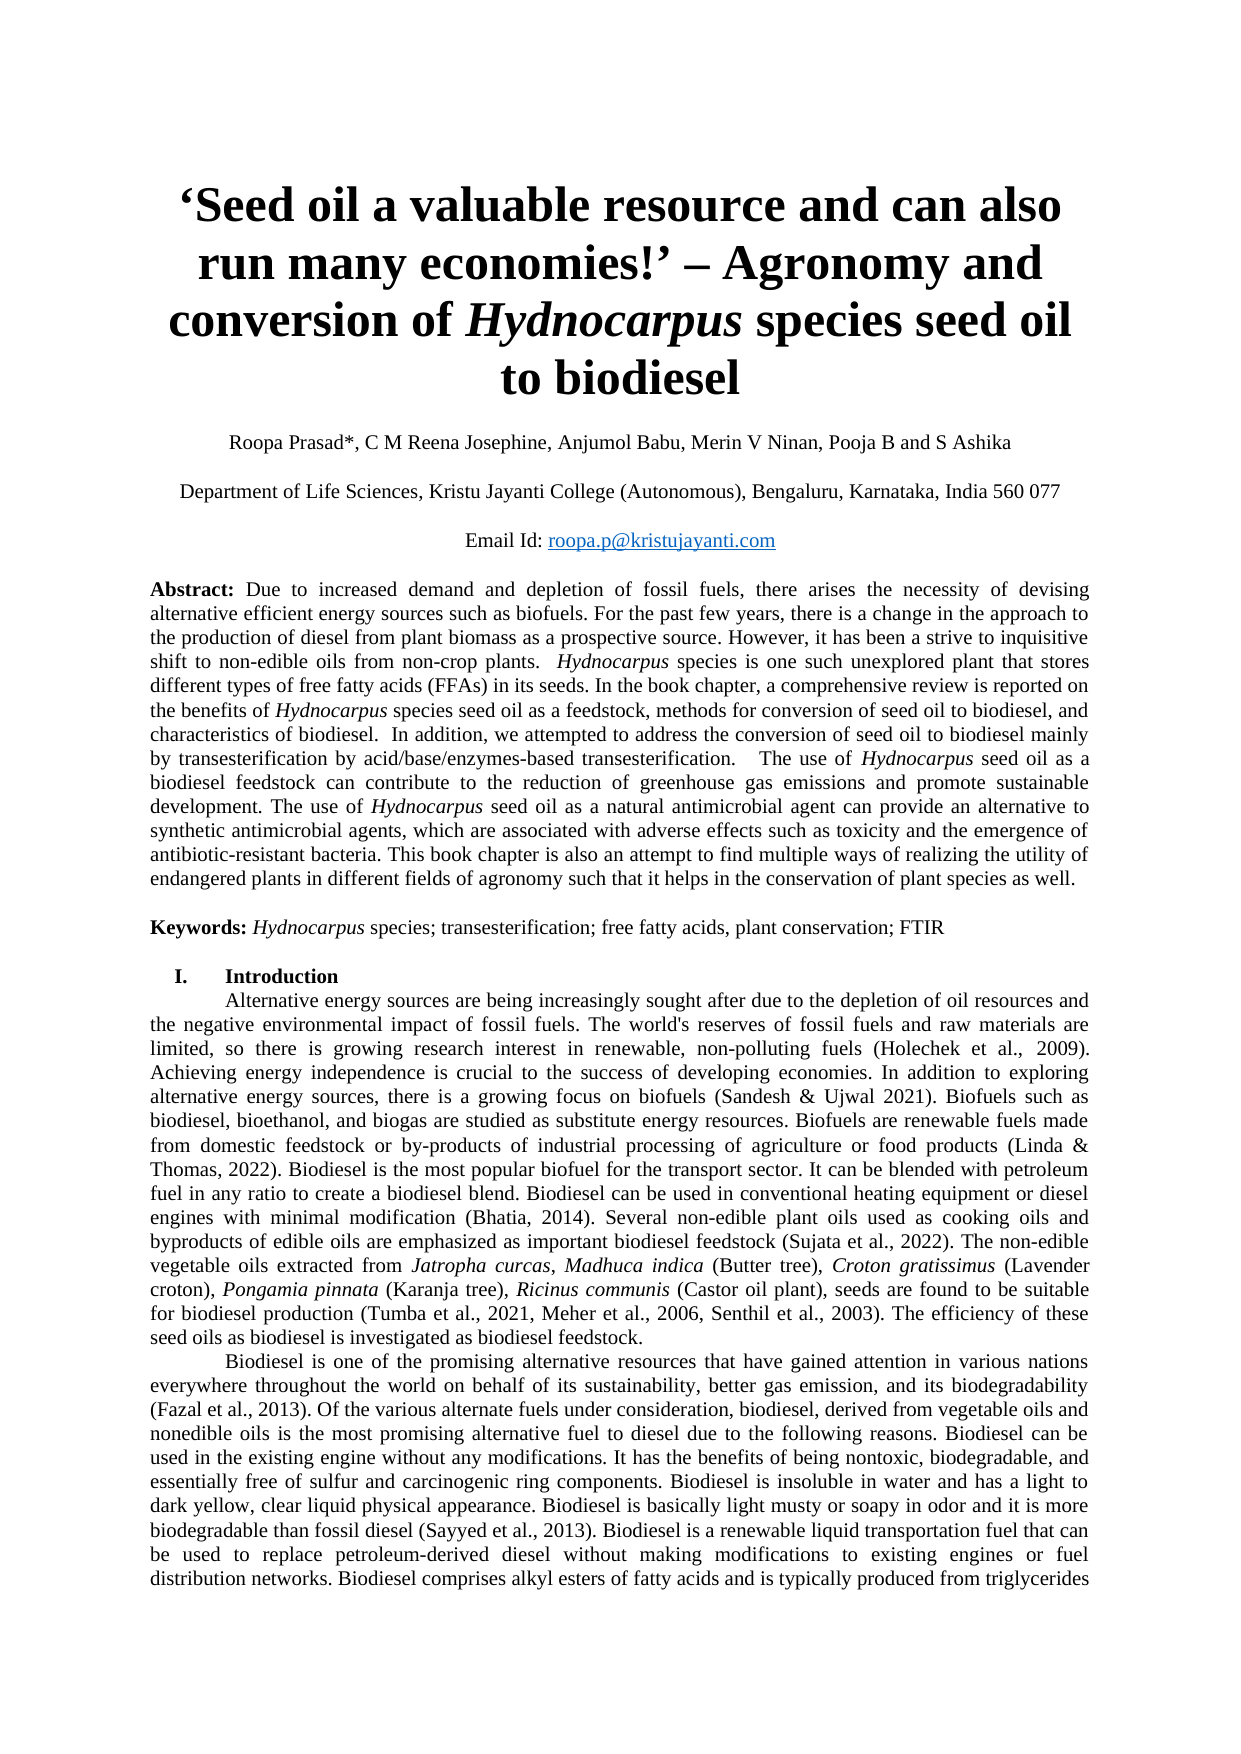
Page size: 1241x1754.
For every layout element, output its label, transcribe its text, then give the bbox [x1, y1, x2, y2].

list Introduction [187, 964, 1090, 988]
text Email Id: roopa.p@kristujayanti.com [150, 528, 1090, 552]
text Keywords: Hydnocarpus species; transesterification; free fatty acids, plant conservation; FTIR [150, 915, 1090, 939]
text Abstract: Due to increased demand and depletion of fossil fuels, there arises the necessity of devising alternative efficient energy sources such as biofuels. For the past few years, there is a change in the approach to the production of diesel from plant biomass as a prospective source. However, it has been a strive to inquisitive shift to non-edible oils from non-crop plants. Hydnocarpus species is one such unexplored plant that stores different types of free fatty acids (FFAs) in its seeds. In the book chapter, a comprehensive review is reported on the benefits of Hydnocarpus species seed oil as a feedstock, methods for conversion of seed oil to biodiesel, and characteristics of biodiesel. In addition, we attempted to address the conversion of seed oil to biodiesel mainly by transesterification by acid/base/enzymes-based transesterification. The use of Hydnocarpus seed oil as a biodiesel feedstock can contribute to the reduction of greenhouse gas emissions and promote sustainable development. The use of Hydnocarpus seed oil as a natural antimicrobial agent can provide an alternative to synthetic antimicrobial agents, which are associated with adverse effects such as toxicity and the emergence of antibiotic-resistant bacteria. This book chapter is also an attempt to find multiple ways of realizing the utility of endangered plants in different fields of agronomy such that it helps in the conservation of plant species as well. [150, 577, 1090, 890]
text ‘Seed oil a valuable resource and can also run many economies!’ – Agronomy and conversion of Hydnocarpus species seed oil to biodiesel [150, 175, 1090, 405]
text Roopa Prasad*, C M Reena Josephine, Anjumol Babu, Merin V Ninan, Pooja B and S Ashika [150, 430, 1090, 454]
text Department of Life Sciences, Kristu Jayanti College (Autonomous), Bengaluru, Karnataka, India 560 077 [150, 479, 1090, 503]
text Alternative energy sources are being increasingly sought after due to the depletion of oil resources and the negative environmental impact of fossil fuels. The world's reserves of fossil fuels and raw materials are limited, so there is growing research interest in renewable, non-polluting fuels (Holechek et al., 2009). Achieving energy independence is crucial to the success of developing economies. In addition to exploring alternative energy sources, there is a growing focus on biofuels (Sandesh & Ujwal 2021). Biofuels such as biodiesel, bioethanol, and biogas are studied as substitute energy resources. Biofuels are renewable fuels made from domestic feedstock or by-products of industrial processing of agriculture or food products (Linda & Thomas, 2022). Biodiesel is the most popular biofuel for the transport sector. It can be blended with petroleum fuel in any ratio to create a biodiesel blend. Biodiesel can be used in conventional heating equipment or diesel engines with minimal modification (Bhatia, 2014). Several non-edible plant oils used as cooking oils and byproducts of edible oils are emphasized as important biodiesel feedstock (Sujata et al., 2022). The non-edible vegetable oils extracted from Jatropha curcas, Madhuca indica (Butter tree), Croton gratissimus (Lavender croton), Pongamia pinnata (Karanja tree), Ricinus communis (Castor oil plant), seeds are found to be suitable for biodiesel production (Tumba et al., 2021, Meher et al., 2006, Senthil et al., 2003). The efficiency of these seed oils as biodiesel is investigated as biodiesel feedstock. [150, 988, 1090, 1349]
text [150, 1349, 1090, 1590]
